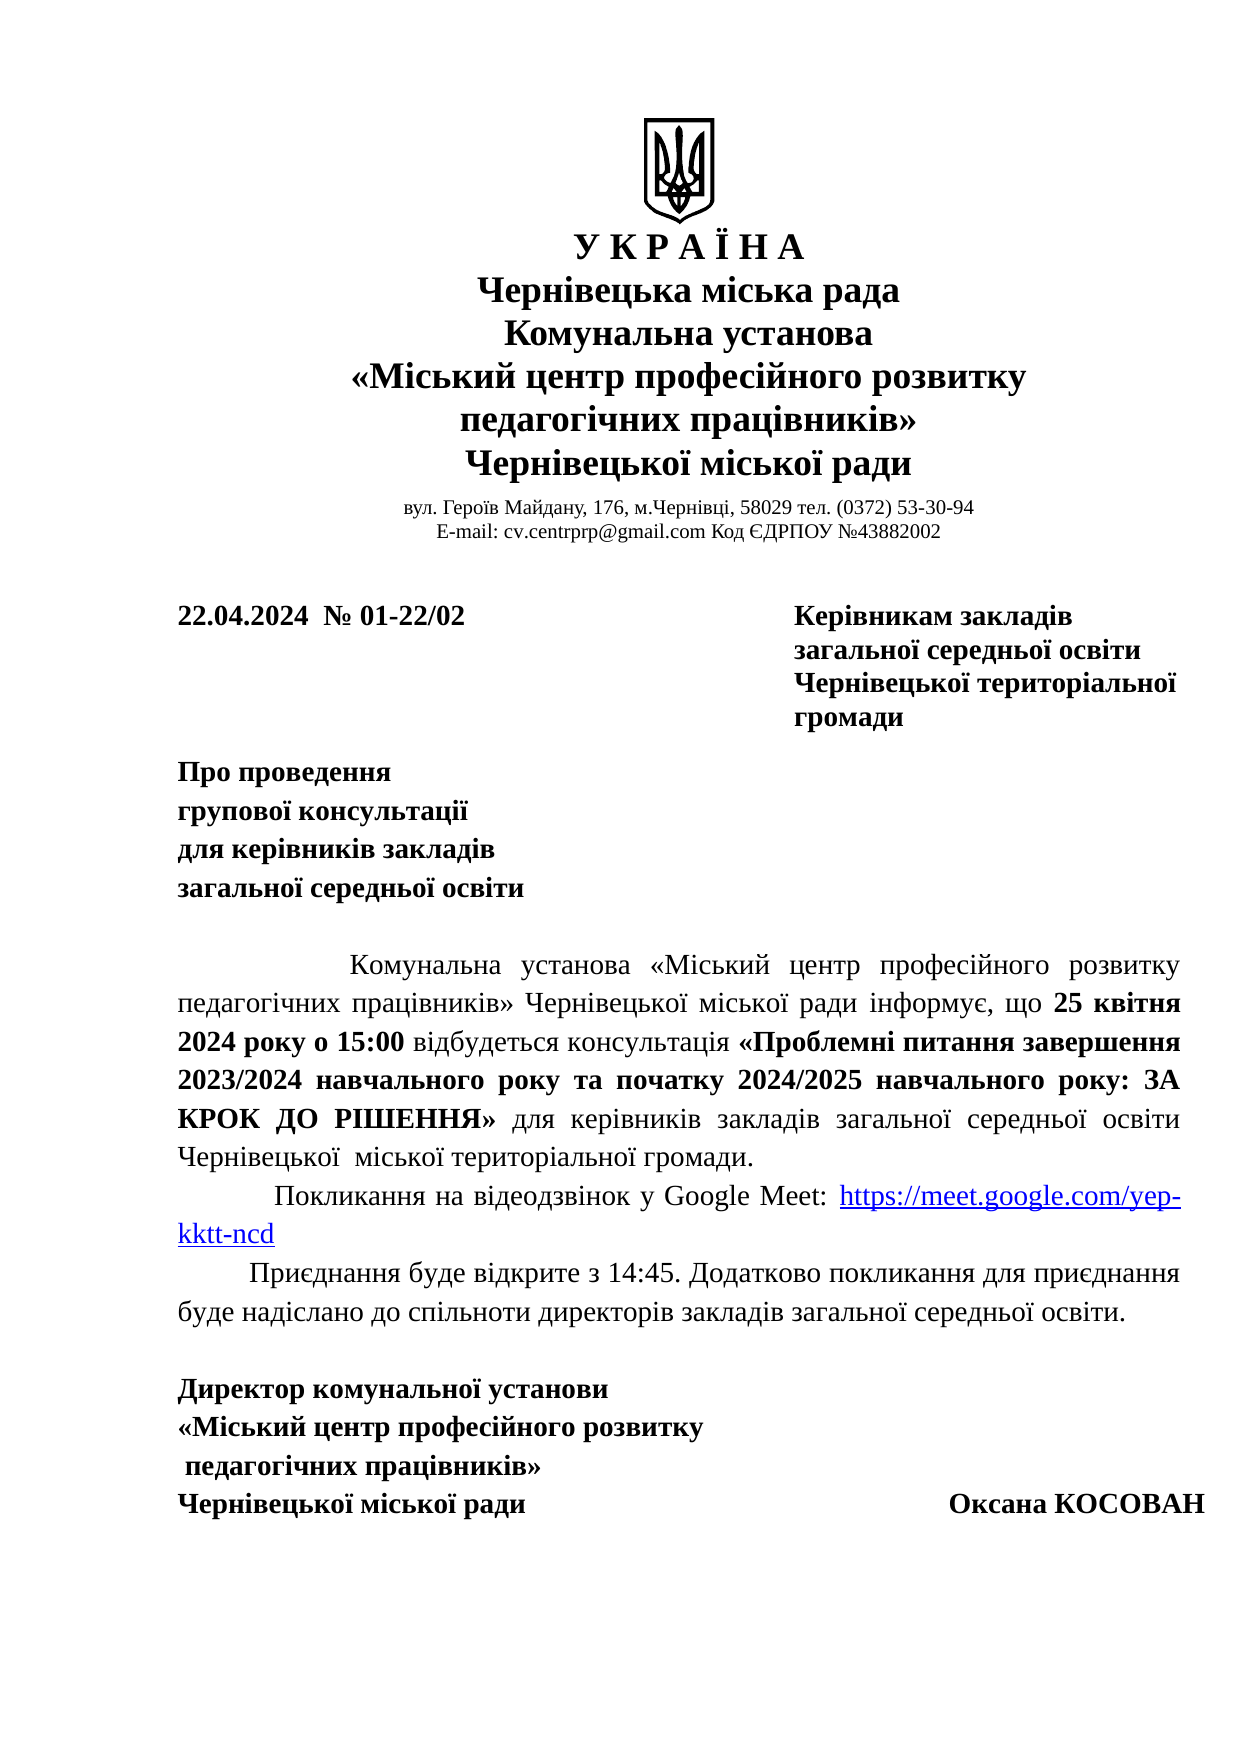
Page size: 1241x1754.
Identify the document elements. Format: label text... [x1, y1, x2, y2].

text Чернівецької міської ради Оксана КОСОВАН [177, 1486, 1211, 1520]
text педагогічних працівників» [177, 1448, 1211, 1481]
subtitle педагогічних працівників» [196, 397, 1181, 440]
text Приєднання буде відкрите з 14:45. Додатково покликання для приєднання буде надіслано до спільноти директорів закладів загальної середньої освіти. [177, 1255, 1181, 1327]
subtitle вул. Героїв Майдану, 176, м.Чернівці, 58029 тел. (0372) 53-30-94 [196, 495, 1181, 519]
subtitle Чернівецька міська рада [196, 267, 1181, 311]
subtitle Комунальна установа [196, 311, 1181, 354]
subtitle У К Р А Ї Н А [196, 224, 1181, 267]
text Покликання на відеодзвінок у Google Meet: https://meet.google.com/yep-kktt-ncd [177, 1178, 1181, 1250]
text Комунальна установа «Міський центр професійного розвитку педагогічних працівників» Чернівецької міської ради інформує, що 25 квітня 2024 року о 15:00 відбудеться консультація «Проблемні питання завершення 2023/2024 навчального року та початку 2024/2025 навчального року: ЗА КРОК ДО РІШЕННЯ» для керівників закладів загальної середньої освіти Чернівецької міської територіальної громади. [177, 947, 1181, 1173]
text групової консультації [177, 793, 1181, 826]
text загальної середньої освіти [177, 870, 1181, 903]
text для керівників закладів [177, 831, 1181, 865]
table_header Керівникам закладів загальної середньої освіти Чернівецької територіальної громади [783, 598, 1240, 732]
text Директор комунальної установи [177, 1371, 1211, 1404]
text Про проведення [177, 754, 1181, 788]
text «Міський центр професійного розвитку [177, 1409, 1211, 1443]
subtitle E-mail: cv.centrprp@gmail.com Код ЄДРПОУ №43882002 [196, 519, 1181, 543]
table_header 22.04.2024 № 01-22/02 [166, 598, 783, 732]
subtitle «Міський центр професійного розвитку [196, 354, 1181, 397]
subtitle Чернівецької міської ради [196, 440, 1181, 483]
